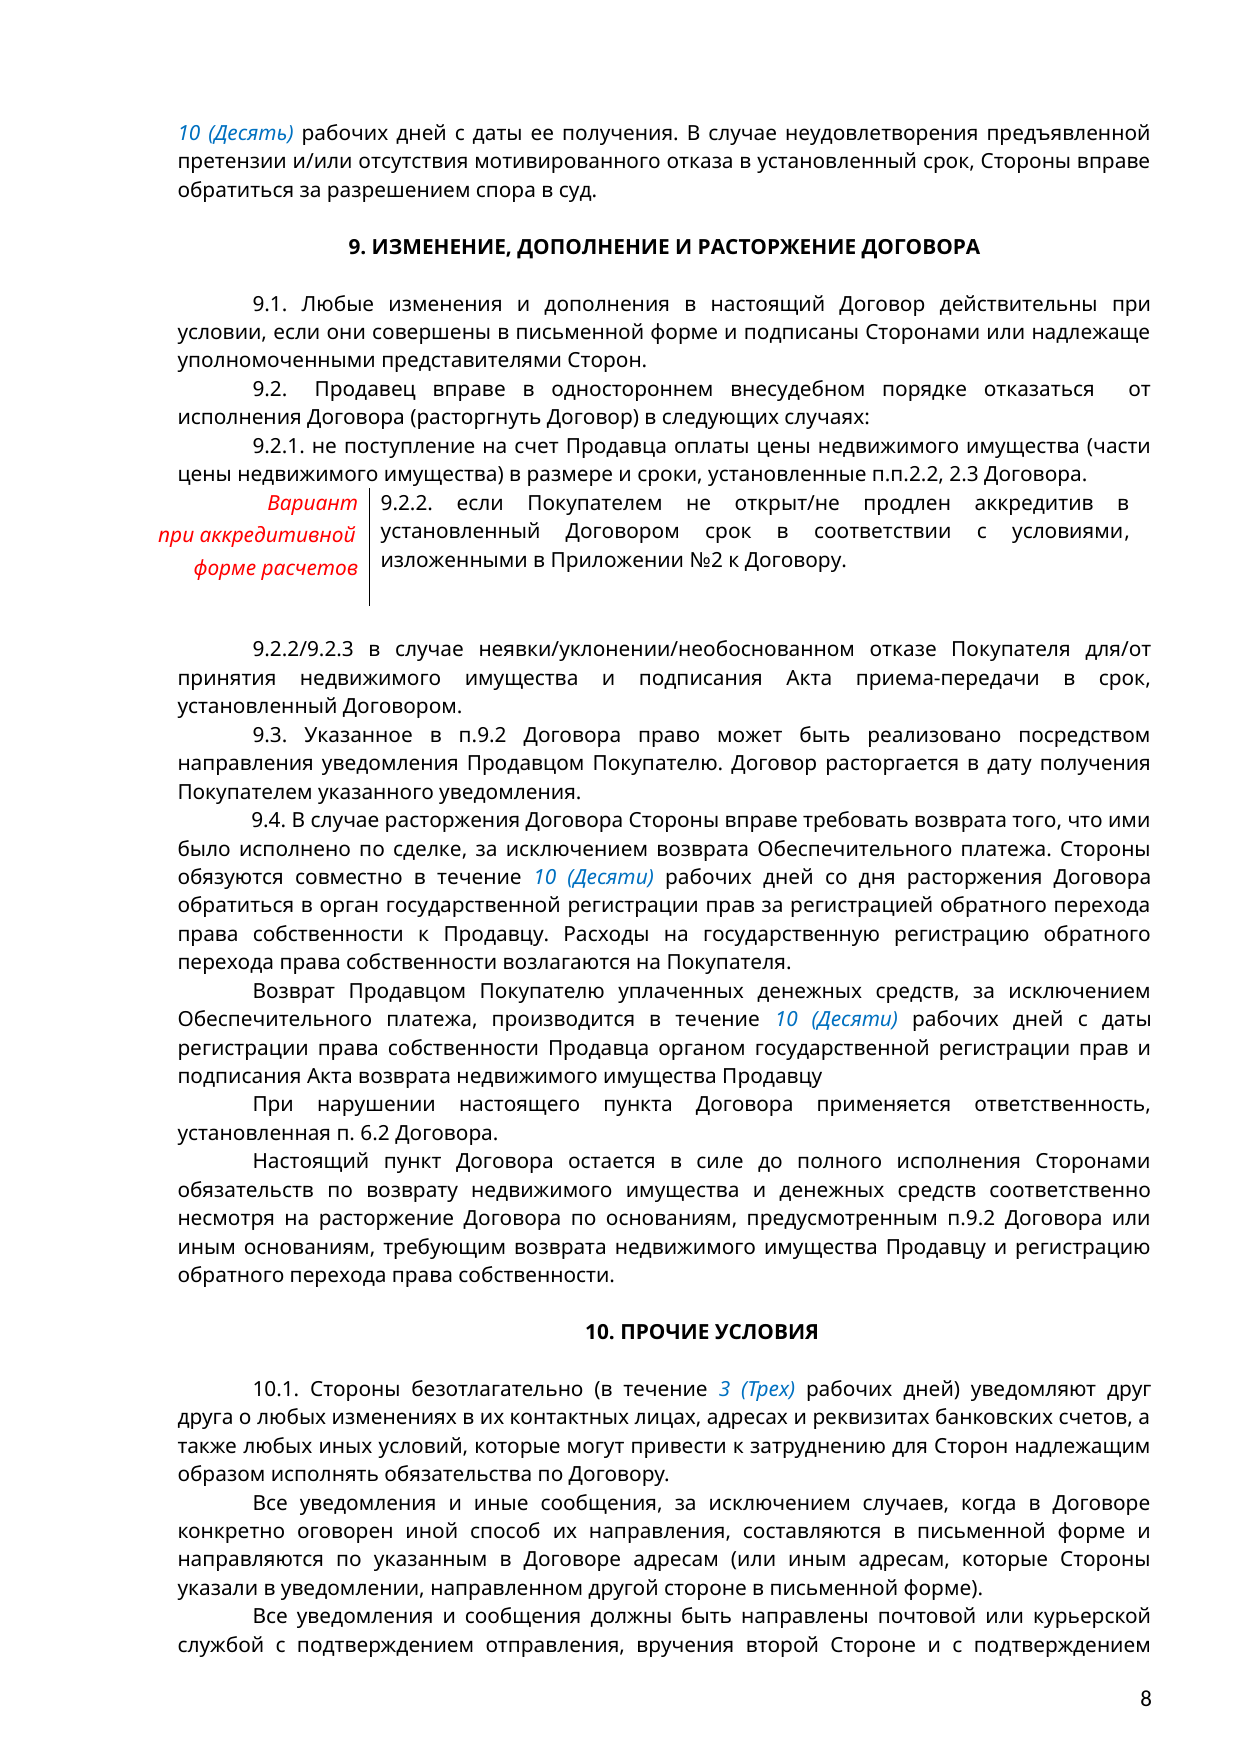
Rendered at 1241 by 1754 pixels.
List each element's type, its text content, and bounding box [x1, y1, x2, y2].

text 9.1. Любые изменения и дополнения в настоящий Договор действительны при условии, если они совершены в письменной форме и подписаны Сторонами или надлежаще уполномоченными представителями Сторон. [177, 289, 1152, 374]
text 9.2. Продавец вправе в одностороннем внесудебном порядке отказаться от исполнения Договора (расторгнуть Договор) в следующих случаях: [177, 374, 1152, 431]
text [177, 118, 1152, 203]
text 9.3. Указанное в п.9.2 Договора право может быть реализовано посредством направления уведомления Продавцом Покупателю. Договор расторгается в дату получения Покупателем указанного уведомления. [177, 720, 1152, 805]
text 10. ПРОЧИЕ УСЛОВИЯ [177, 1317, 1152, 1346]
text Все уведомления и иные сообщения, за исключением случаев, когда в Договоре конкретно оговорен иной способ их направления, составляются в письменной форме и направляются по указанным в Договоре адресам (или иным адресам, которые Стороны указали в уведомлении, направленном другой стороне в письменной форме). [177, 1488, 1152, 1601]
text 9. ИЗМЕНЕНИЕ, ДОПОЛНЕНИЕ И РАСТОРЖЕНИЕ ДОГОВОРА [177, 232, 1152, 260]
text 10.1. Стороны безотлагательно (в течение 3 (Трех) рабочих дней) уведомляют друг друга о любых изменениях в их контактных лицах, адресах и реквизитах банковских счетов, а также любых иных условий, которые могут привести к затруднению для Сторон надлежащим образом исполнять обязательства по Договору. [177, 1374, 1152, 1488]
text Возврат Продавцом Покупателю уплаченных денежных средств, за исключением Обеспечительного платежа, производится в течение 10 (Десяти) рабочих дней с даты регистрации права собственности Продавца органом государственной регистрации прав и подписания Акта возврата недвижимого имущества Продавцу [177, 976, 1152, 1089]
text 9.4. В случае расторжения Договора Стороны вправе требовать возврата того, что ими было исполнено по сделке, за исключением возврата Обеспечительного платежа. Стороны обязуются совместно в течение 10 (Десяти) рабочих дней со дня расторжения Договора обратиться в орган государственной регистрации прав за регистрацией обратного перехода права собственности к Продавцу. Расходы на государственную регистрацию обратного перехода права собственности возлагаются на Покупателя. [177, 805, 1152, 976]
table_header Вариант при аккредитивной форме расчетов [144, 488, 369, 606]
text При нарушении настоящего пункта Договора применяется ответственность, установленная п. 6.2 Договора. [177, 1089, 1152, 1146]
text 9.2.1. не поступление на счет Продавца оплаты цены недвижимого имущества (части цены недвижимого имущества) в размере и сроки, установленные п.п.2.2, 2.3 Договора. [177, 431, 1152, 488]
text 9.2.2/9.2.3 в случае неявки/уклонении/необоснованном отказе Покупателя для/от принятия недвижимого имущества и подписания Акта приема-передачи в срок, установленный Договором. [177, 634, 1152, 720]
text Настоящий пункт Договора остается в силе до полного исполнения Сторонами обязательств по возврату недвижимого имущества и денежных средств соответственно несмотря на расторжение Договора по основаниям, предусмотренным п.9.2 Договора или иным основаниям, требующим возврата недвижимого имущества Продавцу и регистрацию обратного перехода права собственности. [177, 1146, 1152, 1289]
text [177, 1601, 1152, 1658]
table_header 9.2.2. если Покупателем не открыт/не продлен аккредитив в установленный Договором срок в соответствии с условиями, изложенными в Приложении №2 к Договору. [370, 488, 1141, 606]
